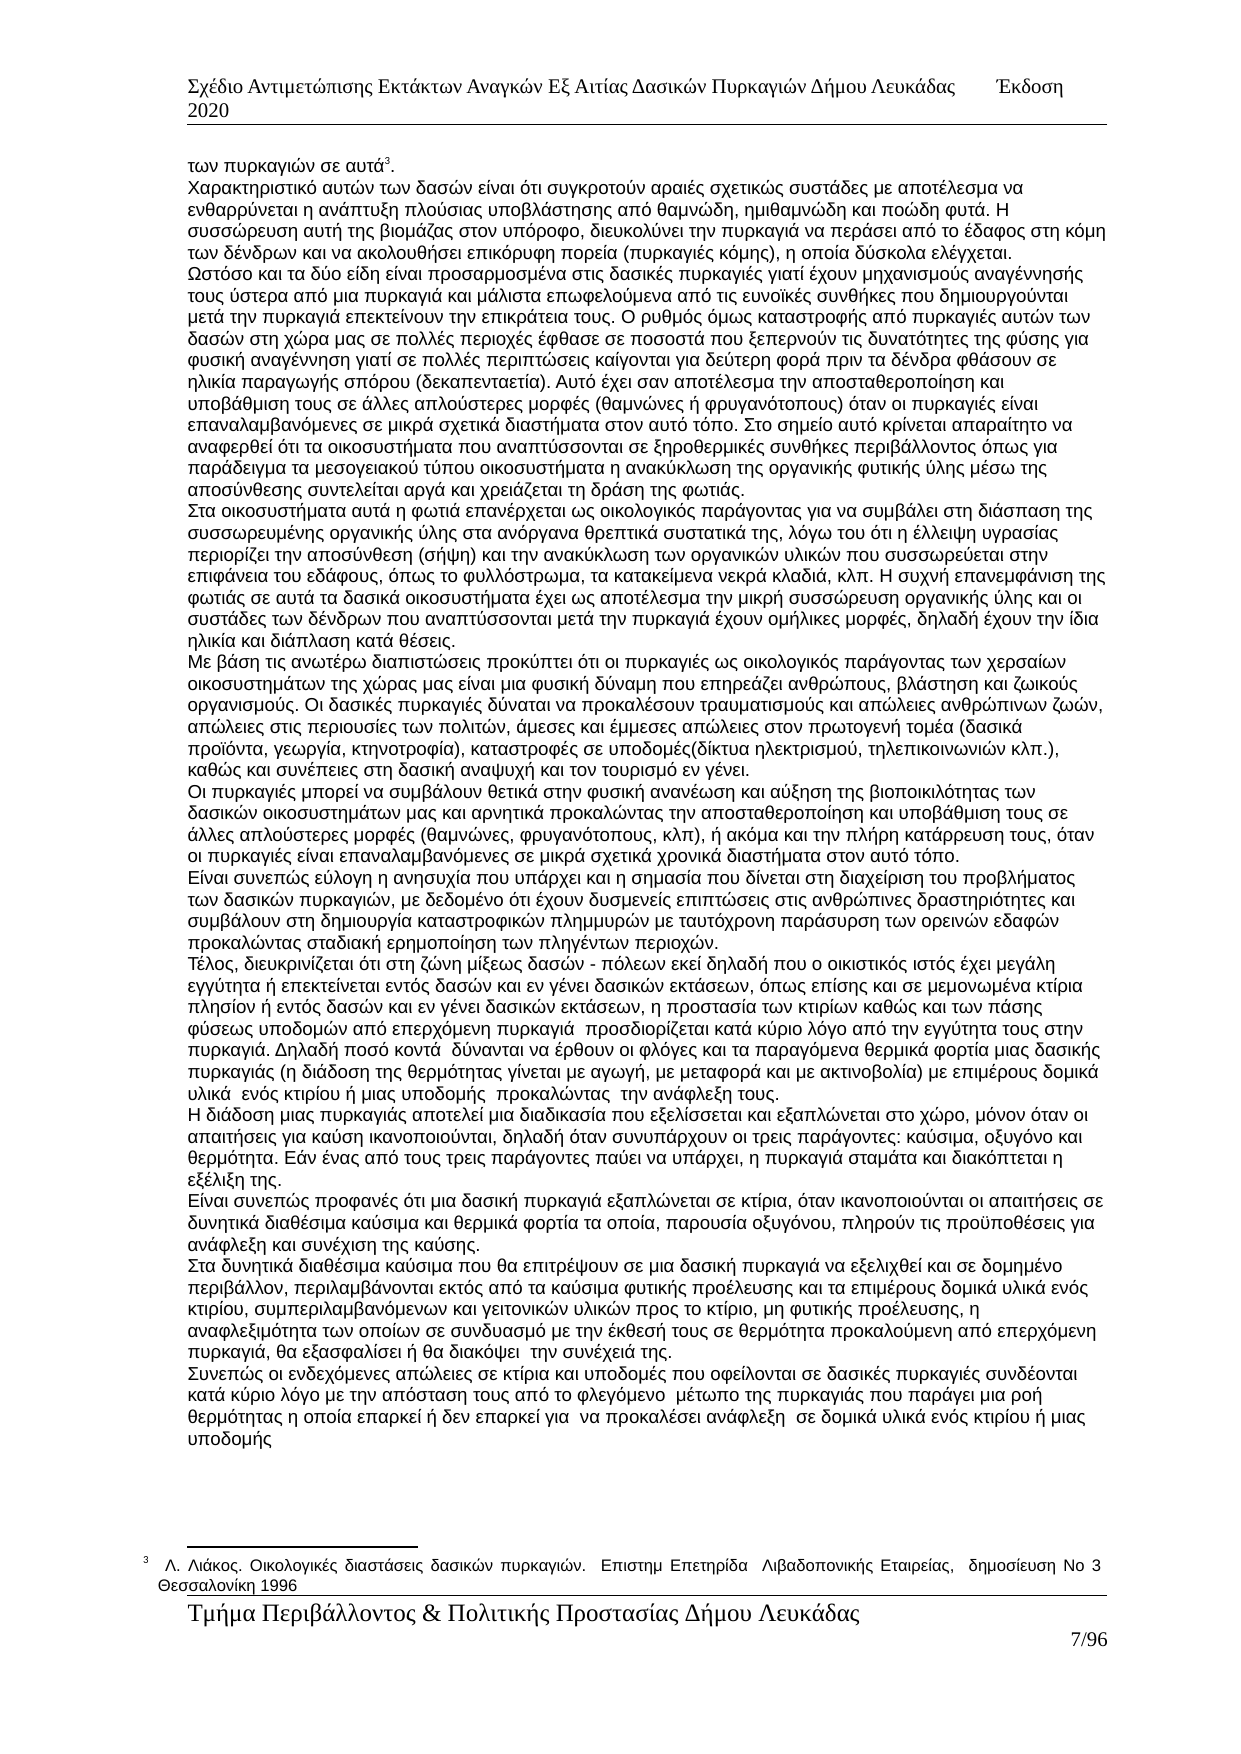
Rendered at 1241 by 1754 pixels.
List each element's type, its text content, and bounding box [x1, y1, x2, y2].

text Με βάση τις ανωτέρω διαπιστώσεις προκύπτει ότι οι πυρκαγιές ως οικολογικός παράγοντας των χερσαίων οικοσυστημάτων της χώρας μας είναι μια φυσική δύναμη που επηρεάζει ανθρώπους, βλάστηση και ζωικούς οργανισμούς. Οι δασικές πυρκαγιές δύναται να προκαλέσουν τραυματισμούς και απώλειες ανθρώπινων ζωών, απώλειες στις περιουσίες των πολιτών, άμεσες και έμμεσες απώλειες στον πρωτογενή τομέα (δασικά προϊόντα, γεωργία, κτηνοτροφία), καταστροφές σε υποδομές(δίκτυα ηλεκτρισμού, τηλεπικοινωνιών κλπ.), καθώς και συνέπειες στη δασική αναψυχή και τον τουρισμό εν γένει. [187, 651, 1107, 781]
text Στα δυνητικά διαθέσιμα καύσιμα που θα επιτρέψουν σε μια δασική πυρκαγιά να εξελιχθεί και σε δομημένο περιβάλλον, περιλαμβάνονται εκτός από τα καύσιμα φυτικής προέλευσης και τα επιμέρους δομικά υλικά ενός κτιρίου, συμπεριλαμβανόμενων και γειτονικών υλικών προς το κτίριο, μη φυτικής προέλευσης, η αναφλεξιμότητα των οποίων σε συνδυασμό με την έκθεσή τους σε θερμότητα προκαλούμενη από επερχόμενη πυρκαγιά, θα εξασφαλίσει ή θα διακόψει την συνέχειά της. [187, 1255, 1107, 1363]
text Ωστόσο και τα δύο είδη είναι προσαρμοσμένα στις δασικές πυρκαγιές γιατί έχουν μηχανισμούς αναγέννησής τους ύστερα από μια πυρκαγιά και μάλιστα επωφελούμενα από τις ευνοϊκές συνθήκες που δημιουργούνται μετά την πυρκαγιά επεκτείνουν την επικράτεια τους. Ο ρυθμός όμως καταστροφής από πυρκαγιές αυτών των δασών στη χώρα μας σε πολλές περιοχές έφθασε σε ποσοστά που ξεπερνούν τις δυνατότητες της φύσης για φυσική αναγέννηση γιατί σε πολλές περιπτώσεις καίγονται για δεύτερη φορά πριν τα δένδρα φθάσουν σε ηλικία παραγωγής σπόρου (δεκαπενταετία). Αυτό έχει σαν αποτέλεσμα την αποσταθεροποίηση και υποβάθμιση τους σε άλλες απλούστερες μορφές (θαμνώνες ή φρυγανότοπους) όταν οι πυρκαγιές είναι επαναλαμβανόμενες σε μικρά σχετικά διαστήματα στον αυτό τόπο. Στο σημείο αυτό κρίνεται απαραίτητο να αναφερθεί ότι τα οικοσυστήματα που αναπτύσσονται σε ξηροθερμικές συνθήκες περιβάλλοντος όπως για παράδειγμα τα μεσογειακού τύπου οικοσυστήματα η ανακύκλωση της οργανικής φυτικής ύλης μέσω της αποσύνθεσης συντελείται αργά και χρειάζεται τη δράση της φωτιάς. [187, 263, 1107, 500]
text Είναι συνεπώς προφανές ότι μια δασική πυρκαγιά εξαπλώνεται σε κτίρια, όταν ικανοποιούνται οι απαιτήσεις σε δυνητικά διαθέσιμα καύσιμα και θερμικά φορτία τα οποία, παρουσία οξυγόνου, πληρούν τις προϋποθέσεις για ανάφλεξη και συνέχιση της καύσης. [187, 1190, 1107, 1255]
text Οι πυρκαγιές μπορεί να συμβάλουν θετικά στην φυσική ανανέωση και αύξηση της βιοποικιλότητας των δασικών οικοσυστημάτων μας και αρνητικά προκαλώντας την αποσταθεροποίηση και υποβάθμιση τους σε άλλες απλούστερες μορφές (θαμνώνες, φρυγανότοπους, κλπ), ή ακόμα και την πλήρη κατάρρευση τους, όταν οι πυρκαγιές είναι επαναλαμβανόμενες σε μικρά σχετικά χρονικά διαστήματα στον αυτό τόπο. [187, 781, 1107, 867]
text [187, 154, 1107, 177]
text Χαρακτηριστικό αυτών των δασών είναι ότι συγκροτούν αραιές σχετικώς συστάδες με αποτέλεσμα να ενθαρρύνεται η ανάπτυξη πλούσιας υποβλάστησης από θαμνώδη, ημιθαμνώδη και ποώδη φυτά. Η συσσώρευση αυτή της βιομάζας στον υπόροφο, διευκολύνει την πυρκαγιά να περάσει από το έδαφος στη κόμη των δένδρων και να ακολουθήσει επικόρυφη πορεία (πυρκαγιές κόμης), η οποία δύσκολα ελέγχεται. [187, 177, 1107, 263]
text Συνεπώς οι ενδεχόμενες απώλειες σε κτίρια και υποδομές που οφείλονται σε δασικές πυρκαγιές συνδέονται κατά κύριο λόγο με την απόσταση τους από το φλεγόμενο μέτωπο της πυρκαγιάς που παράγει μια ροή θερμότητας η οποία επαρκεί ή δεν επαρκεί για να προκαλέσει ανάφλεξη σε δομικά υλικά ενός κτιρίου ή μιας υποδομής [187, 1363, 1107, 1449]
text Είναι συνεπώς εύλογη η ανησυχία που υπάρχει και η σημασία που δίνεται στη διαχείριση του προβλήματος των δασικών πυρκαγιών, με δεδομένο ότι έχουν δυσμενείς επιπτώσεις στις ανθρώπινες δραστηριότητες και συμβάλουν στη δημιουργία καταστροφικών πλημμυρών με ταυτόχρονη παράσυρση των ορεινών εδαφών προκαλώντας σταδιακή ερημοποίηση των πληγέντων περιοχών. [187, 867, 1107, 953]
text Η διάδοση μιας πυρκαγιάς αποτελεί μια διαδικασία που εξελίσσεται και εξαπλώνεται στο χώρο, μόνον όταν οι απαιτήσεις για καύση ικανοποιούνται, δηλαδή όταν συνυπάρχουν οι τρεις παράγοντες: καύσιμα, οξυγόνο και θερμότητα. Εάν ένας από τους τρεις παράγοντες παύει να υπάρχει, η πυρκαγιά σταμάτα και διακόπτεται η εξέλιξη της. [187, 1104, 1107, 1190]
text Τέλος, διευκρινίζεται ότι στη ζώνη μίξεως δασών - πόλεων εκεί δηλαδή που ο οικιστικός ιστός έχει μεγάλη εγγύτητα ή επεκτείνεται εντός δασών και εν γένει δασικών εκτάσεων, όπως επίσης και σε μεμονωμένα κτίρια πλησίον ή εντός δασών και εν γένει δασικών εκτάσεων, η προστασία των κτιρίων καθώς και των πάσης φύσεως υποδομών από επερχόμενη πυρκαγιά προσδιορίζεται κατά κύριο λόγο από την εγγύτητα τους στην πυρκαγιά. Δηλαδή ποσό κοντά δύνανται να έρθουν οι φλόγες και τα παραγόμενα θερμικά φορτία μιας δασικής πυρκαγιάς (η διάδοση της θερμότητας γίνεται με αγωγή, με μεταφορά και με ακτινοβολία) με επιμέρους δομικά υλικά ενός κτιρίου ή μιας υποδομής προκαλώντας την ανάφλεξη τους. [187, 953, 1107, 1104]
text Στα οικοσυστήματα αυτά η φωτιά επανέρχεται ως οικολογικός παράγοντας για να συμβάλει στη διάσπαση της συσσωρευμένης οργανικής ύλης στα ανόργανα θρεπτικά συστατικά της, λόγω του ότι η έλλειψη υγρασίας περιορίζει την αποσύνθεση (σήψη) και την ανακύκλωση των οργανικών υλικών που συσσωρεύεται στην επιφάνεια του εδάφους, όπως το φυλλόστρωμα, τα κατακείμενα νεκρά κλαδιά, κλπ. Η συχνή επανεμφάνιση της φωτιάς σε αυτά τα δασικά οικοσυστήματα έχει ως αποτέλεσμα την μικρή συσσώρευση οργανικής ύλης και οι συστάδες των δένδρων που αναπτύσσονται μετά την πυρκαγιά έχουν ομήλικες μορφές, δηλαδή έχουν την ίδια ηλικία και διάπλαση κατά θέσεις. [187, 500, 1107, 651]
